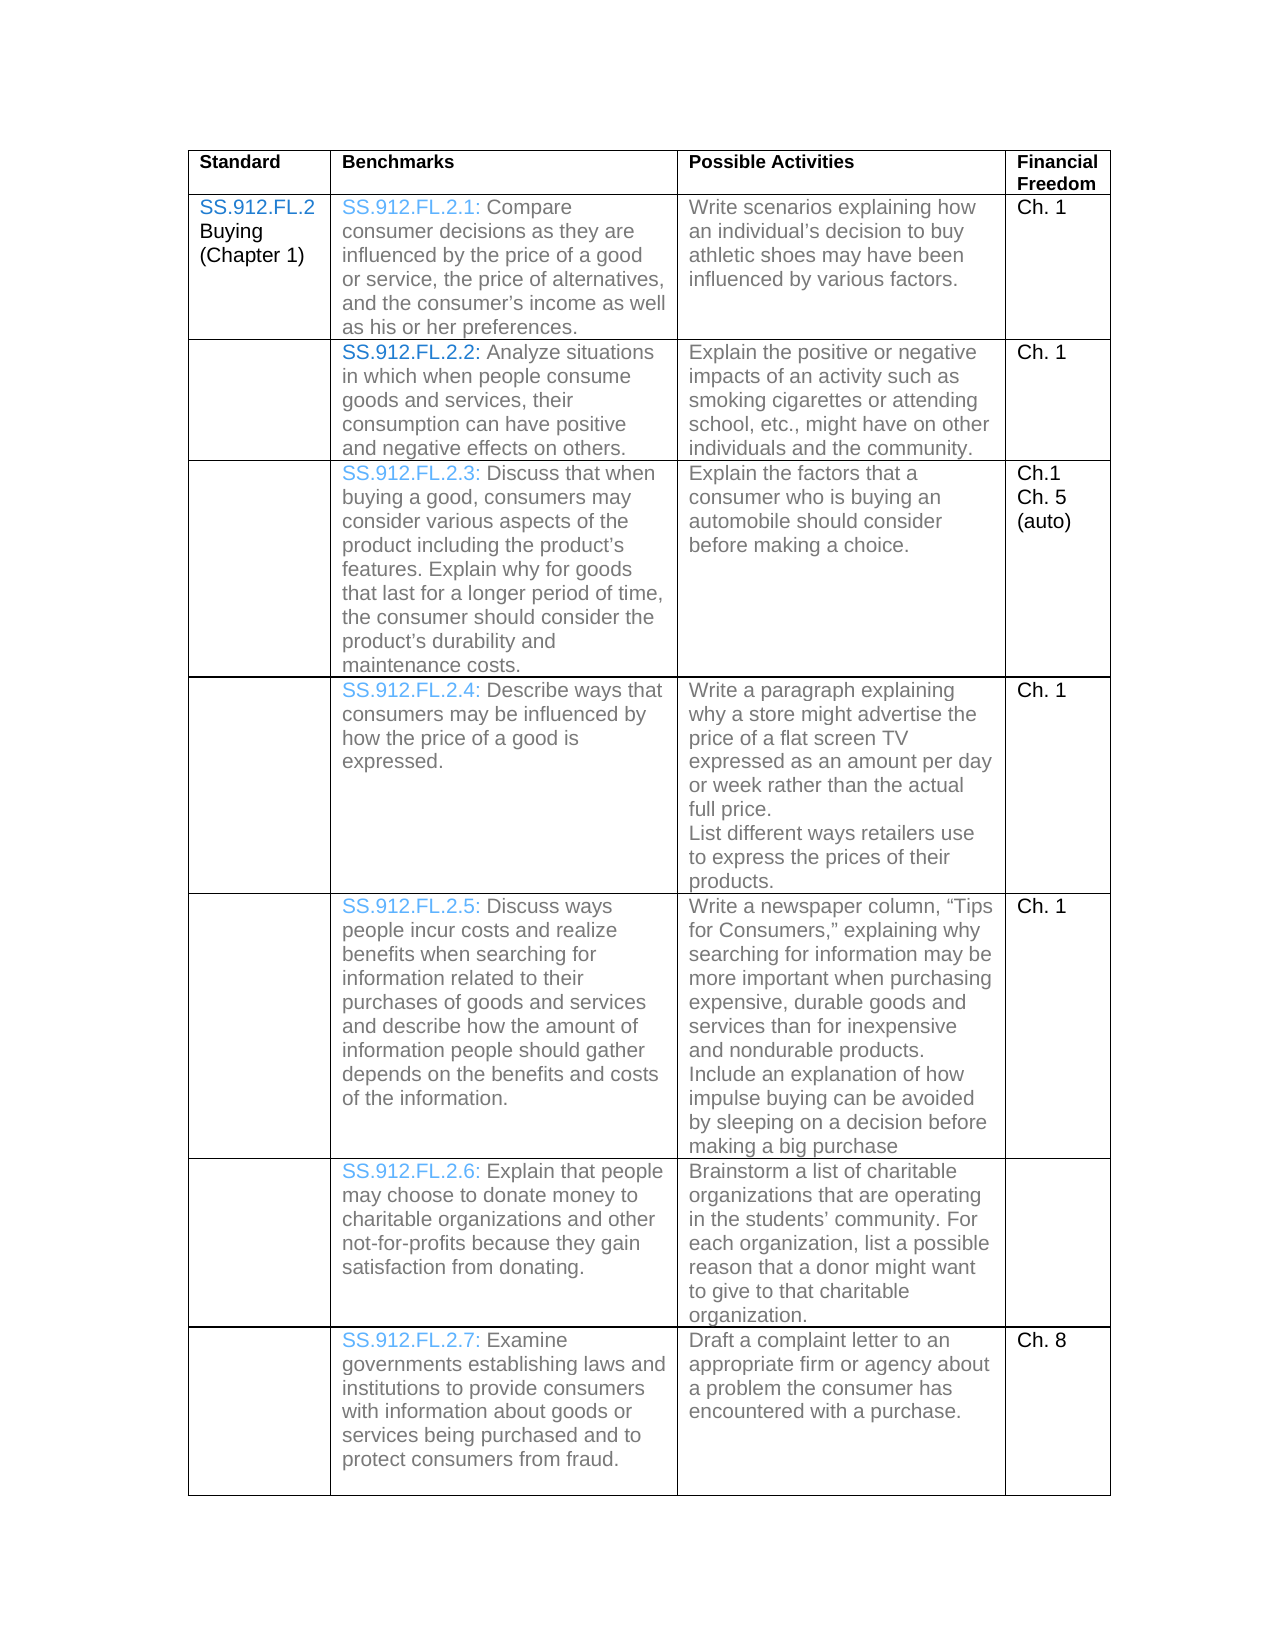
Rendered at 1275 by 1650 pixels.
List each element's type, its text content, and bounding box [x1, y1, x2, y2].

table_header Financial Freedom [1006, 151, 1110, 194]
table_cell SS.912.FL.2.3: Discuss that when buying a good, consumers may consider various aspects of the product including the product’s features. Explain why for goods that last for a longer period of time, the consumer should consider the product’s durability and maintenance costs. [331, 461, 677, 676]
table_cell Explain the factors that a consumer who is buying an automobile should consider before making a choice. [678, 461, 1005, 676]
table_cell SS.912.FL.2 Buying (Chapter 1) [189, 195, 330, 339]
table_cell Brainstorm a list of charitable organizations that are operating in the students’ community. For each organization, list a possible reason that a donor might want to give to that charitable organization. [678, 1159, 1005, 1326]
table_cell [189, 1328, 330, 1495]
table_cell Ch. 8 [1006, 1328, 1110, 1495]
table_cell Ch. 1 [1006, 894, 1110, 1158]
table_cell SS.912.FL.2.5: Discuss ways people incur costs and realize benefits when searching for information related to their purchases of goods and services and describe how the amount of information people should gather depends on the benefits and costs of the information. [331, 894, 677, 1158]
table_cell SS.912.FL.2.1: Compare consumer decisions as they are influenced by the price of a good or service, the price of alternatives, and the consumer’s income as well as his or her preferences. [572, 195, 677, 339]
table_cell SS.912.FL.2.4: Describe ways that consumers may be influenced by how the price of a good is expressed. [331, 678, 677, 893]
table_cell SS.912.FL.2.2: Analyze situations in which when people consume goods and services, their consumption can have positive and negative effects on others. [573, 340, 677, 460]
table_cell Ch. 1 [1006, 195, 1110, 339]
table_cell [189, 894, 330, 1158]
table_header Benchmarks [331, 151, 677, 194]
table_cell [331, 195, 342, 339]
table_cell [189, 461, 330, 676]
table_cell Write a newspaper column, “Tips for Consumers,” explaining why searching for information may be more important when purchasing expensive, durable goods and services than for inexpensive and nondurable products. Include an explanation of how impulse buying can be avoided by sleeping on a decision before making a big purchase [898, 894, 1005, 1158]
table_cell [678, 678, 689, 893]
table_cell Draft a complaint letter to an appropriate firm or agency about a problem the consumer has encountered with a purchase. [678, 1328, 1005, 1495]
table_cell Ch. 1 [1006, 678, 1110, 893]
table_cell Write a paragraph explaining why a store might advertise the price of a flat screen TV expressed as an amount per day or week rather than the actual full price. List different ways retailers use to express the prices of their products. [772, 678, 1005, 893]
table_cell [189, 1159, 330, 1326]
table_cell SS.912.FL.2.7: Examine governments establishing laws and institutions to provide consumers with information about goods or services being purchased and to protect consumers from fraud. [331, 1328, 677, 1495]
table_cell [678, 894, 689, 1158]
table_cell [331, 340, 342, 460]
table_cell Ch.1 Ch. 5 (auto) [1006, 461, 1110, 676]
table_cell [189, 678, 330, 893]
table_cell Ch. 1 [1006, 340, 1110, 460]
table_cell SS.912.FL.2.6: Explain that people may choose to donate money to charitable organizations and other not-for-profits because they gain satisfaction from donating. [331, 1159, 677, 1326]
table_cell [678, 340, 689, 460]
table_cell Write scenarios explaining how an individual’s decision to buy athletic shoes may have been influenced by various factors. [678, 195, 1005, 339]
table_header Standard [189, 151, 330, 194]
table_cell [1006, 1159, 1110, 1326]
table_header Possible Activities [678, 151, 1005, 194]
table_cell [189, 340, 330, 460]
